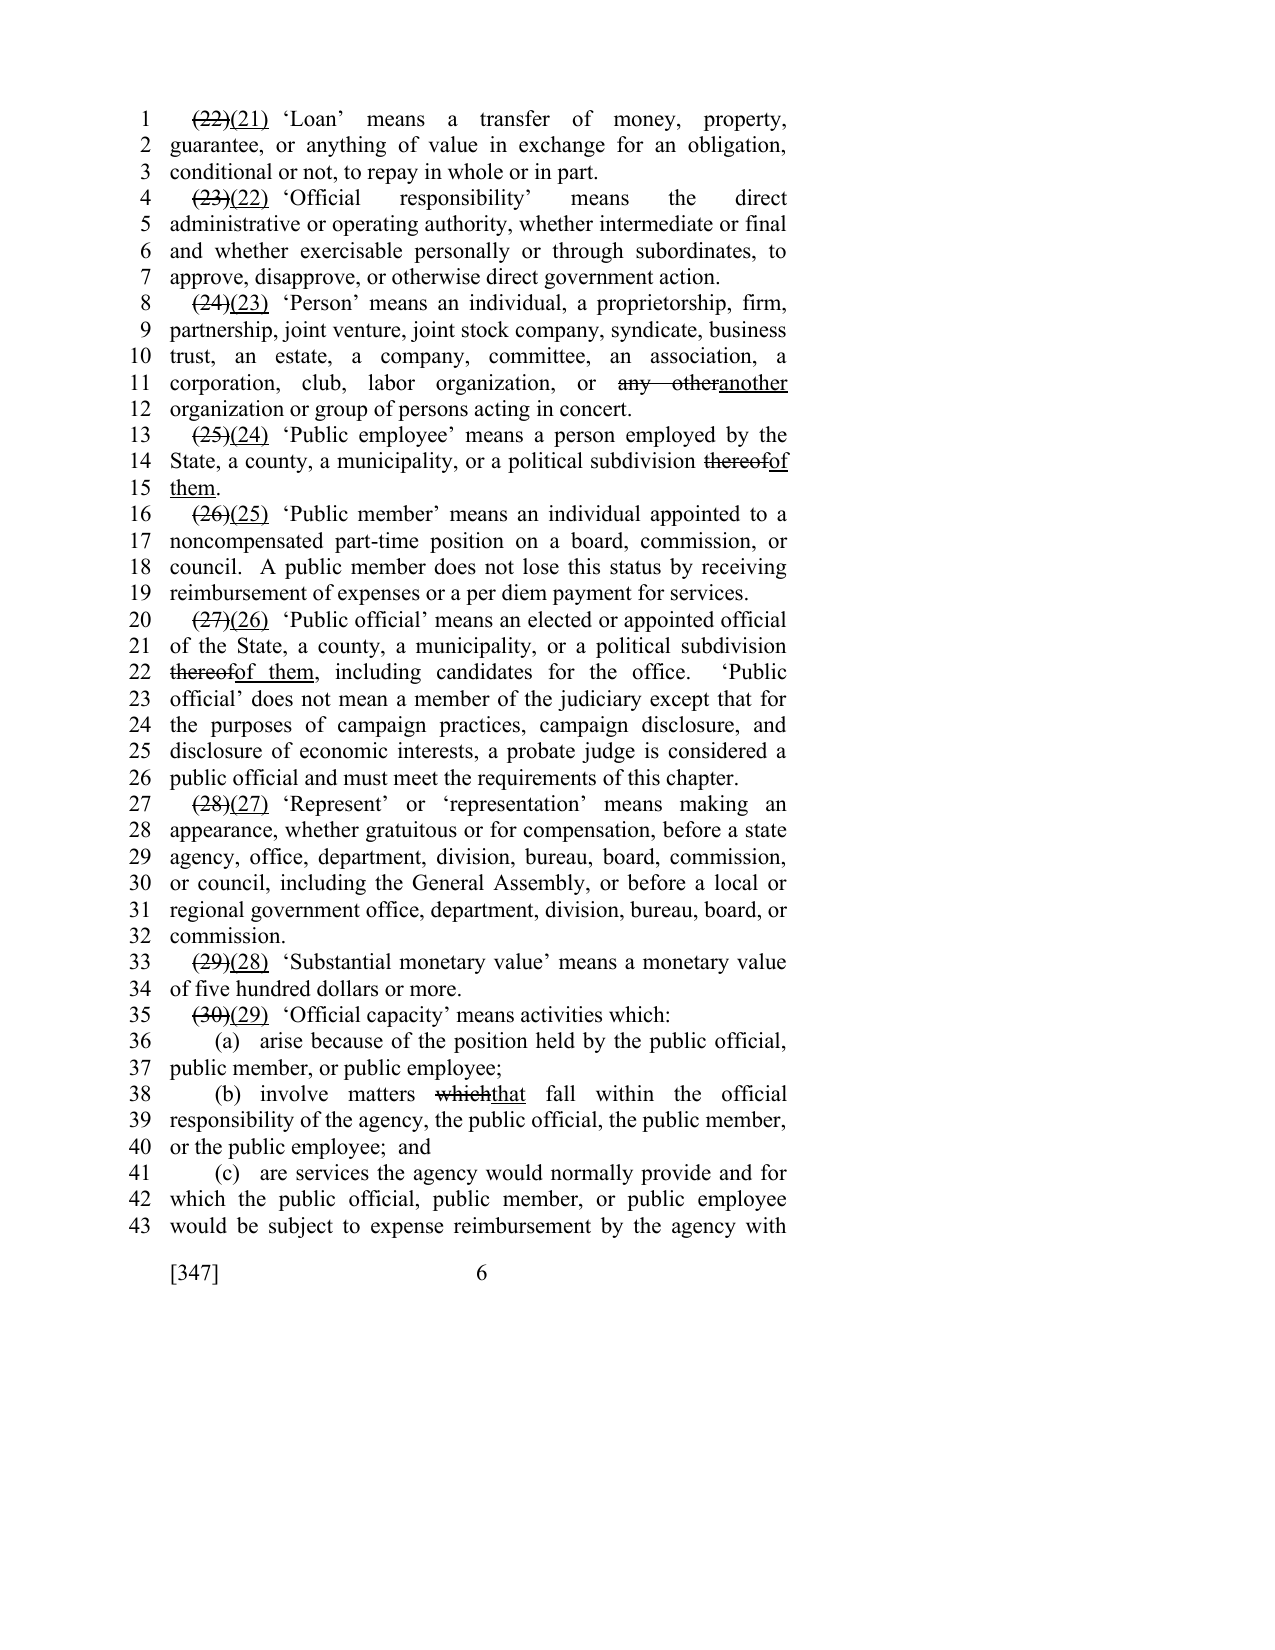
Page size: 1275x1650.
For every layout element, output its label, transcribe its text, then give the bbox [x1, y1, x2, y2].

text (23)(22) ‘Official responsibility’ means the direct administrative or operating authority, whether intermediate or final and whether exercisable personally or through subordinates, to approve, disapprove, or otherwise direct government action. [169, 184, 787, 289]
text (28)(27) ‘Represent’ or ‘representation’ means making an appearance, whether gratuitous or for compensation, before a state agency, office, department, division, bureau, board, commission, or council, including the General Assembly, or before a local or regional government office, department, division, bureau, board, or commission. [169, 790, 787, 948]
text (27)(26) ‘Public official’ means an elected or appointed official of the State, a county, a municipality, or a political subdivision thereofof them, including candidates for the office. ‘Public official’ does not mean a member of the judiciary except that for the purposes of campaign practices, campaign disclosure, and disclosure of economic interests, a probate judge is considered a public official and must meet the requirements of this chapter. [169, 606, 787, 790]
text (24)(23) ‘Person’ means an individual, a proprietorship, firm, partnership, joint venture, joint stock company, syndicate, business trust, an estate, a company, committee, an association, a corporation, club, labor organization, or any otheranother organization or group of persons acting in concert. [169, 289, 787, 421]
text (22)(21) ‘Loan’ means a transfer of money, property, guarantee, or anything of value in exchange for an obligation, conditional or not, to repay in whole or in part. [169, 105, 787, 184]
text (26)(25) ‘Public member’ means an individual appointed to a noncompensated part-time position on a board, commission, or council. A public member does not lose this status by receiving reimbursement of expenses or a per diem payment for services. [169, 500, 787, 606]
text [169, 1159, 787, 1238]
text (b) involve matters whichthat fall within the official responsibility of the agency, the public official, the public member, or the public employee; and [169, 1080, 787, 1159]
text (29)(28) ‘Substantial monetary value’ means a monetary value of five hundred dollars or more. [169, 948, 787, 1001]
text (a) arise because of the position held by the public official, public member, or public employee; [169, 1027, 787, 1080]
text (30)(29) ‘Official capacity’ means activities which: [169, 1001, 787, 1027]
text (25)(24) ‘Public employee’ means a person employed by the State, a county, a municipality, or a political subdivision thereofof them. [169, 421, 787, 500]
